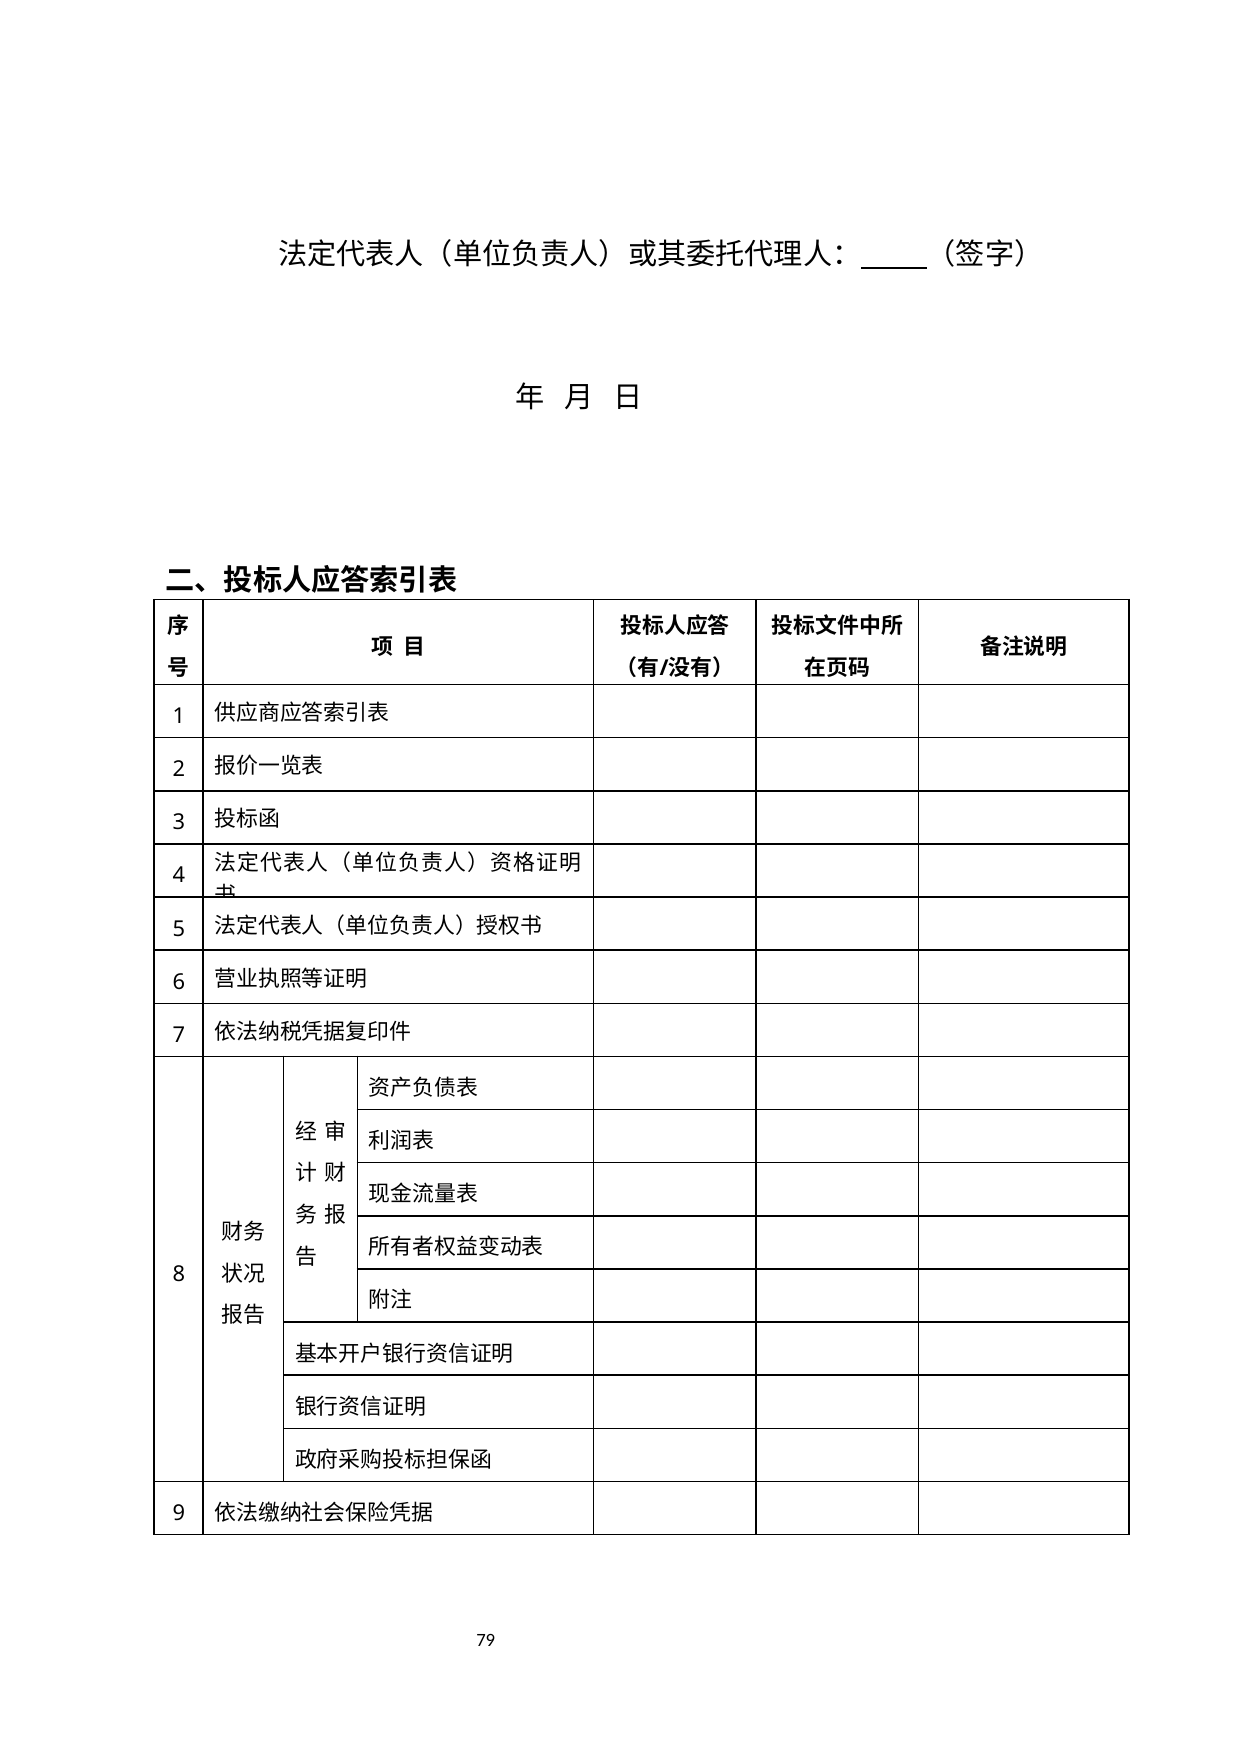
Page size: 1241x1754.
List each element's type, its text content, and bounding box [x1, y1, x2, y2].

table_cell [919, 792, 1128, 843]
table_cell 利润表 [358, 1110, 593, 1162]
table_cell [594, 951, 755, 1002]
table_cell [757, 1429, 918, 1481]
table_cell [594, 845, 755, 896]
table_cell 法定代表人（单位负责人）资格证明书 [204, 845, 593, 896]
table_cell [594, 792, 755, 843]
table_cell 依法纳税凭据复印件 [204, 1004, 593, 1056]
table_header 投标文件中所在页码 [757, 600, 918, 684]
table_cell 1 [155, 685, 202, 737]
table_cell [594, 1163, 755, 1215]
table_cell [919, 1429, 1128, 1481]
table_cell 现金流量表 [358, 1163, 593, 1215]
table_cell [757, 1482, 918, 1534]
table_cell [594, 1057, 755, 1109]
table_cell [594, 1217, 755, 1268]
table_cell [594, 685, 755, 737]
table_cell 财务状况报告 [204, 1057, 283, 1481]
table_cell 营业执照等证明 [204, 951, 593, 1002]
table_cell [919, 738, 1128, 790]
table_header 投标人应答 （有/没有） [594, 600, 755, 684]
table_cell 7 [155, 1004, 202, 1056]
table_cell [919, 1323, 1128, 1374]
table_cell [919, 898, 1128, 949]
table_cell 4 [155, 845, 202, 896]
table_cell [919, 1482, 1128, 1534]
table_cell 供应商应答索引表 [204, 685, 593, 737]
table_cell [594, 898, 755, 949]
table_cell [757, 738, 918, 790]
table_cell [757, 1057, 918, 1109]
table_cell 附注 [358, 1270, 593, 1321]
table_header 项 目 [204, 600, 593, 684]
table_cell [919, 1004, 1128, 1056]
table_cell [594, 1110, 755, 1162]
table_cell 政府采购投标担保函 [284, 1429, 593, 1481]
table_cell 法定代表人（单位负责人）授权书 [204, 898, 593, 949]
table_cell [757, 1323, 918, 1374]
table_cell 3 [155, 792, 202, 843]
table_cell 2 [155, 738, 202, 790]
table_cell 投标函 [204, 792, 593, 843]
table_cell 资产负债表 [358, 1057, 593, 1109]
text 法定代表人（单位负责人）或其委托代理人： （签字） [278, 219, 1087, 284]
table_cell 基本开户银行资信证明 [284, 1323, 593, 1374]
table_cell [594, 1429, 755, 1481]
table_cell 所有者权益变动表 [358, 1217, 593, 1268]
table_cell [919, 1270, 1128, 1321]
table_cell 银行资信证明 [284, 1376, 593, 1427]
table_cell [594, 1270, 755, 1321]
table_cell 报价一览表 [204, 738, 593, 790]
table_cell [594, 1482, 755, 1534]
table_cell [594, 1004, 755, 1056]
table_cell 9 [155, 1482, 202, 1534]
table_cell [594, 738, 755, 790]
table_cell [594, 1376, 755, 1427]
table_header 备注说明 [919, 600, 1128, 684]
table_cell [757, 1217, 918, 1268]
table_cell [919, 1110, 1128, 1162]
table_cell [757, 1270, 918, 1321]
table_cell [594, 1323, 755, 1374]
table_cell [919, 1057, 1128, 1109]
table_cell [757, 685, 918, 737]
table_cell [919, 1217, 1128, 1268]
table_cell [919, 1163, 1128, 1215]
table_cell [757, 1376, 918, 1427]
table_cell [757, 845, 918, 896]
table_cell [757, 951, 918, 1002]
table_cell [919, 951, 1128, 1002]
table_cell [757, 1163, 918, 1215]
list 二、投标人应答索引表 [165, 557, 1087, 599]
table_cell 经审计财务报告 [284, 1057, 357, 1321]
table_header 序号 [155, 600, 202, 684]
text 年 月 日 [165, 362, 1087, 427]
table_cell [757, 792, 918, 843]
table_cell [919, 1376, 1128, 1427]
table_cell 6 [155, 951, 202, 1002]
table_cell [919, 845, 1128, 896]
table_cell 5 [155, 898, 202, 949]
table_cell 依法缴纳社会保险凭据 [204, 1482, 593, 1534]
table_cell [757, 1004, 918, 1056]
table_cell [757, 1110, 918, 1162]
table_cell [757, 898, 918, 949]
table_cell 8 [155, 1057, 202, 1481]
table_cell [919, 685, 1128, 737]
